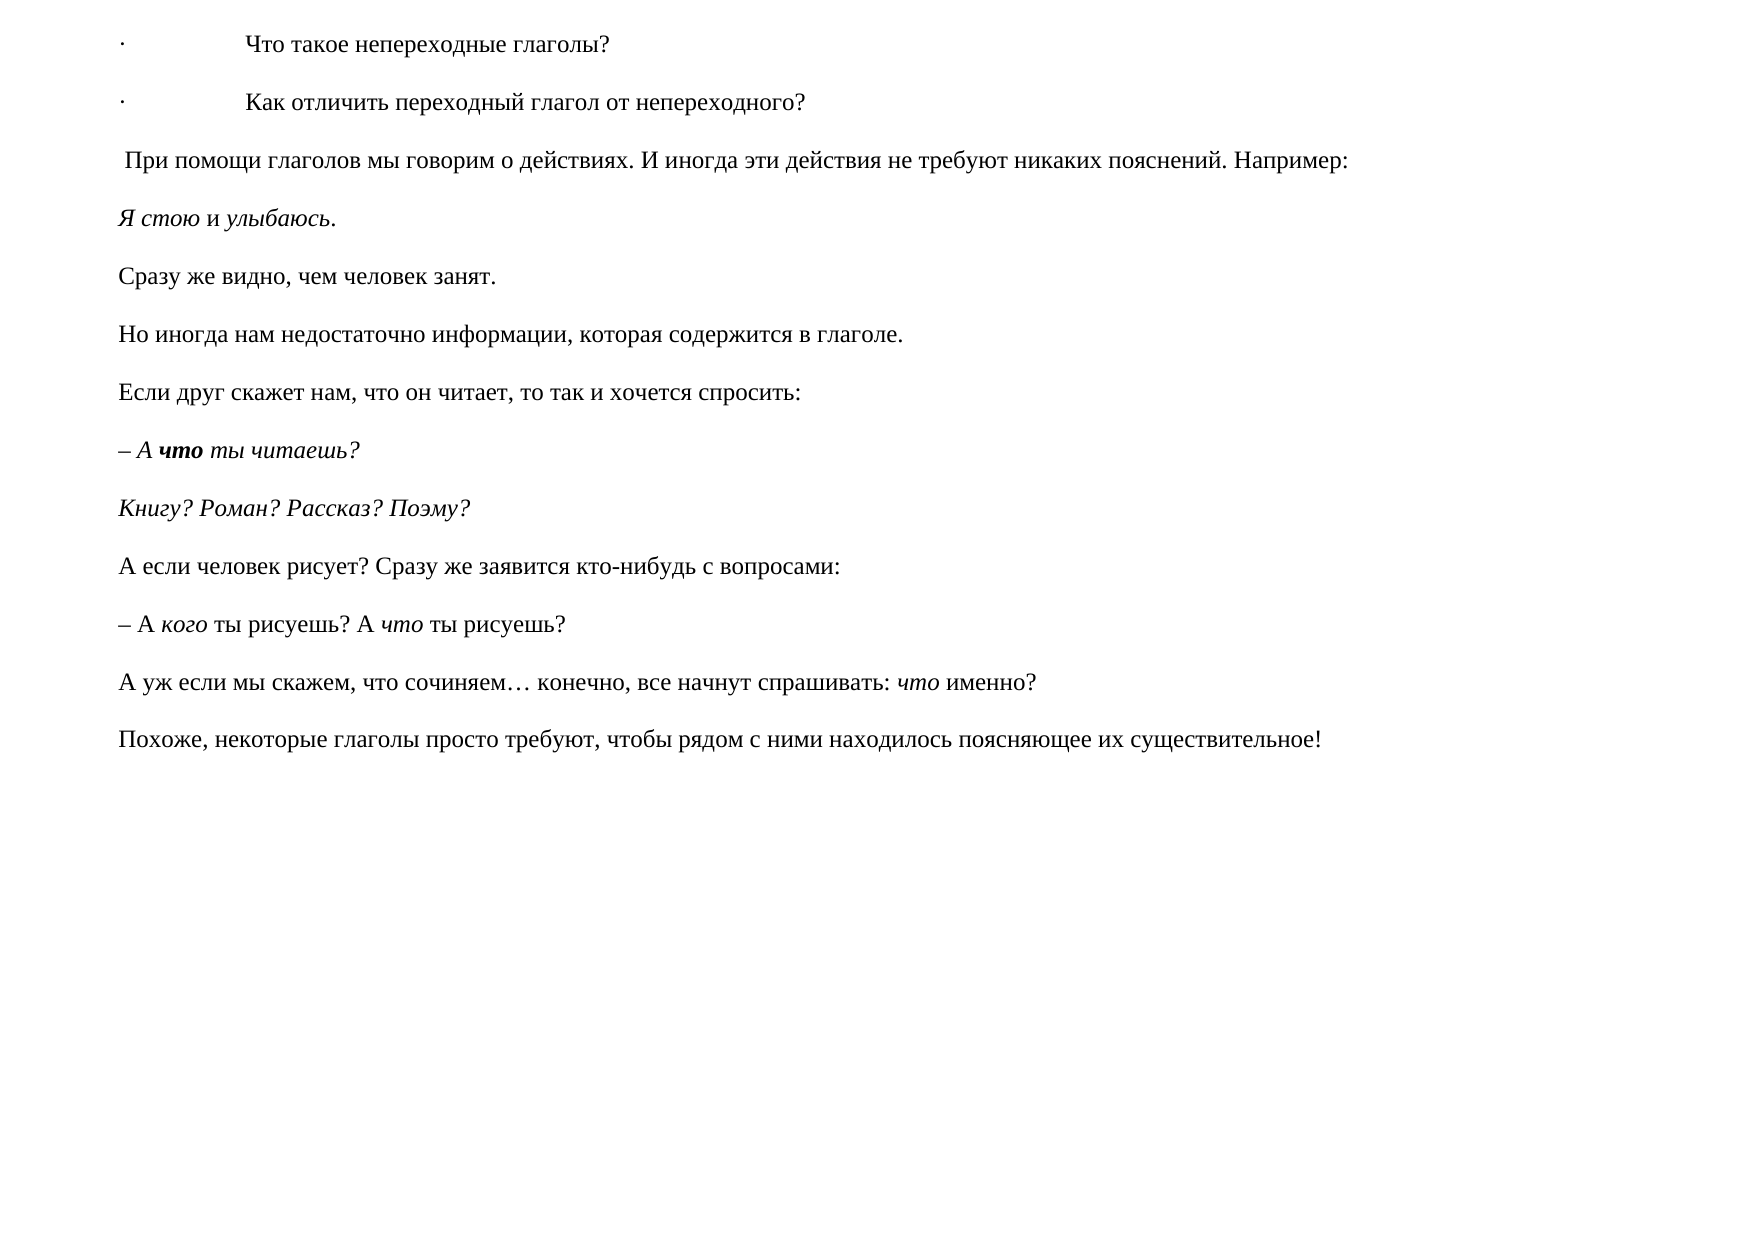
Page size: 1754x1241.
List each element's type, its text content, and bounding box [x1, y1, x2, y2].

text Книгу? Роман? Рассказ? Поэму? [118, 493, 1636, 522]
text Но иногда нам недостаточно информации, которая содержится в глаголе. [118, 319, 1636, 348]
text Сразу же видно, чем человек занят. [118, 261, 1636, 290]
text Похоже, некоторые глаголы просто требуют, чтобы рядом с ними находилось поясняющее их существительное! [118, 724, 1636, 753]
text Я стою и улыбаюсь. [118, 203, 1636, 232]
text – А что ты читаешь? [118, 435, 1636, 464]
text · Что такое непереходные глаголы? [118, 29, 1636, 58]
text При помощи глаголов мы говорим о действиях. И иногда эти действия не требуют никаких пояснений. Например: [118, 145, 1636, 174]
text А уж если мы скажем, что сочиняем… конечно, все начнут спрашивать: что именно? [118, 667, 1636, 695]
text А если человек рисует? Сразу же заявится кто-нибудь с вопросами: [118, 551, 1636, 579]
text – А кого ты рисуешь? А что ты рисуешь? [118, 609, 1636, 637]
text · Как отличить переходный глагол от непереходного? [118, 87, 1636, 116]
text Если друг скажет нам, что он читает, то так и хочется спросить: [118, 377, 1636, 406]
